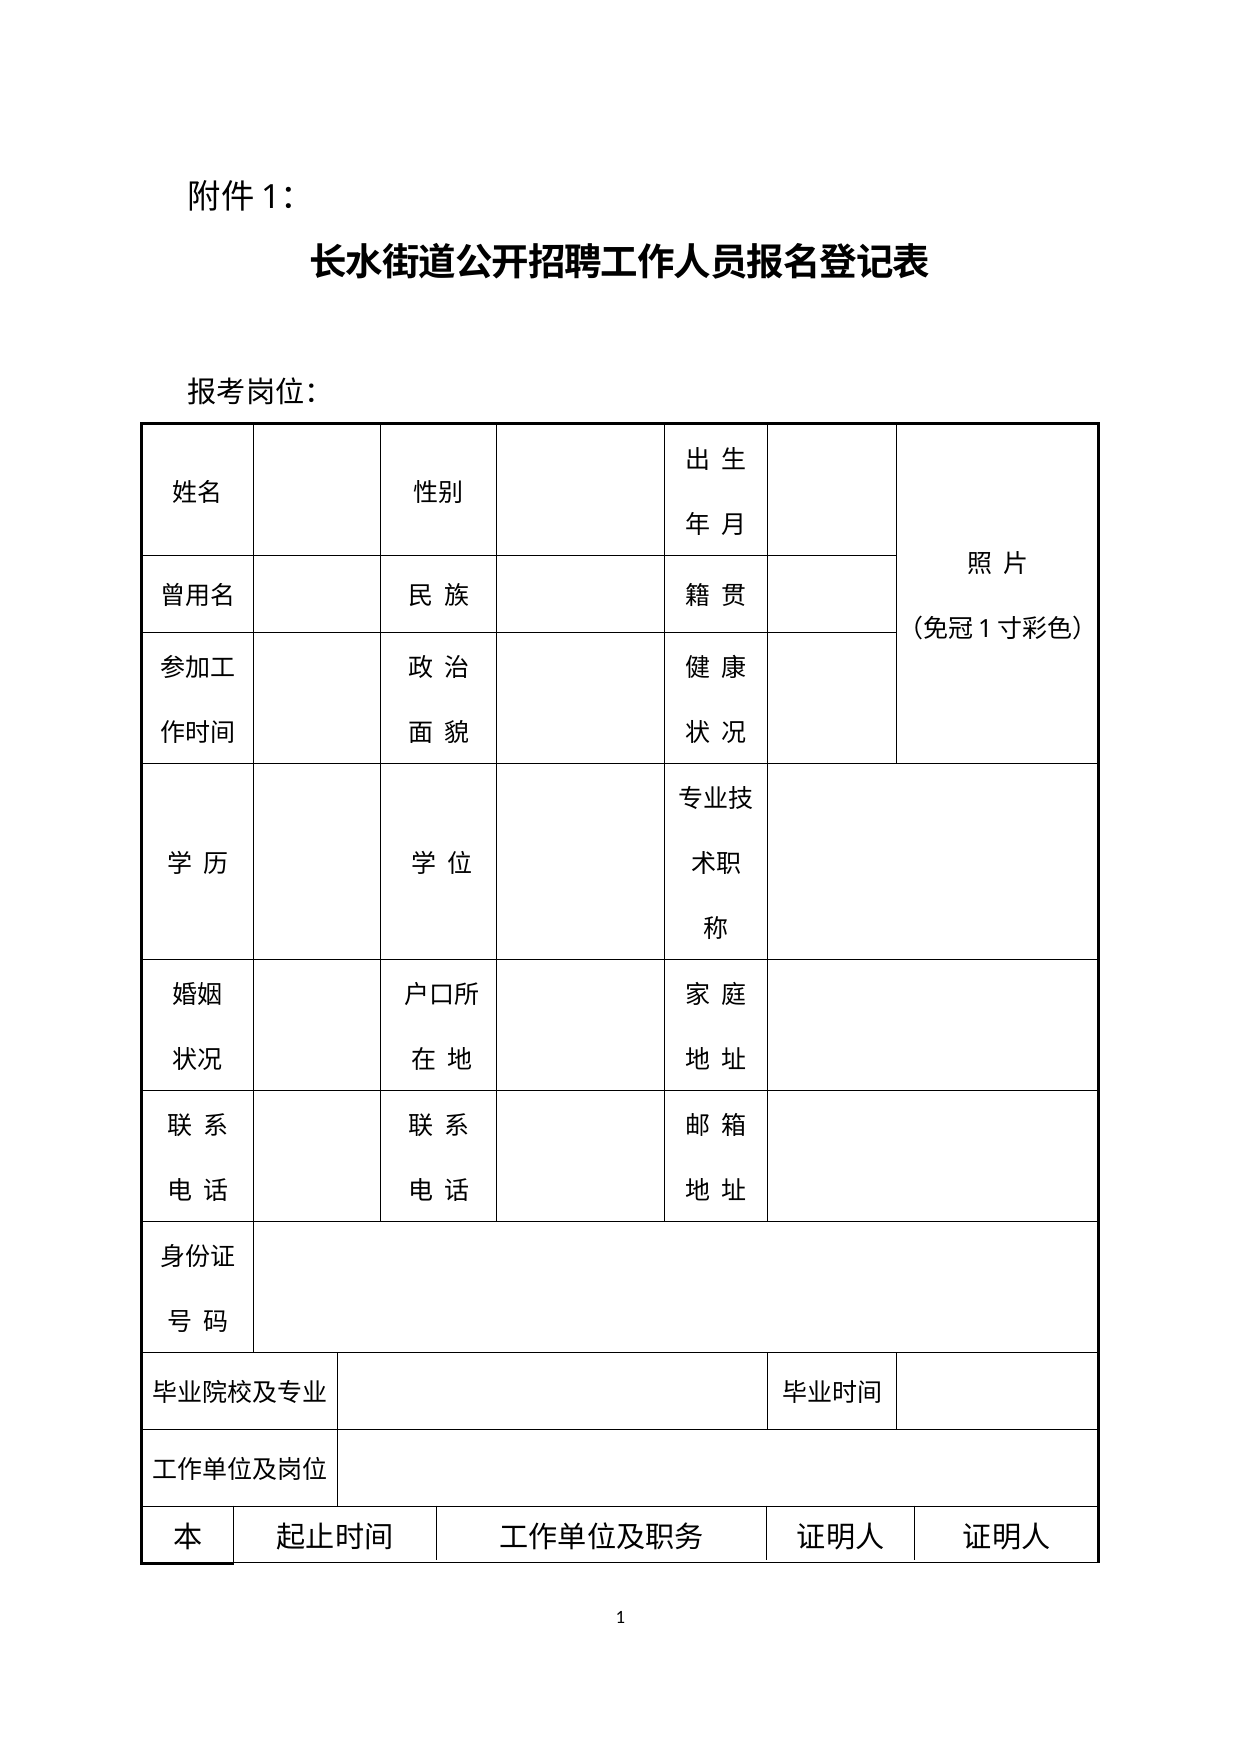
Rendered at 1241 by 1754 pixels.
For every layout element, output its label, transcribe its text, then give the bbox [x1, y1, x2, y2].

table_cell 身份证 号 码 [143, 1222, 253, 1352]
table_cell 工作单位及职务 [436, 1507, 767, 1562]
table_cell [897, 1353, 1097, 1429]
table_cell 健 康 状 况 [665, 633, 767, 763]
table_header 照 片 （免冠1寸彩色） [897, 425, 1097, 763]
table_cell 毕业时间 [768, 1353, 896, 1429]
table_cell 起止时间 [234, 1507, 436, 1562]
table_cell [497, 556, 664, 632]
text 长水街道公开招聘工作人员报名登记表 [187, 227, 1053, 292]
table_cell [497, 764, 664, 959]
table_cell 联 系 电 话 [381, 1091, 496, 1221]
table_cell [768, 1091, 1097, 1221]
text 附件1： [187, 162, 1053, 227]
table_cell 邮 箱 地 址 [665, 1091, 767, 1221]
table_cell [254, 1222, 1097, 1352]
table_cell [254, 556, 380, 632]
table_cell 证明人 [767, 1507, 914, 1562]
table_cell 学 位 [381, 764, 496, 959]
table_cell [338, 1353, 767, 1429]
table_cell [768, 633, 896, 763]
table_header [497, 425, 664, 555]
table_cell 曾用名 [143, 556, 253, 632]
table_header 出 生 年 月 [665, 425, 767, 555]
table_cell [768, 556, 896, 632]
table_cell 本 人 简 历 [143, 1507, 233, 1562]
table_cell 户口所 在 地 [381, 960, 496, 1090]
table_cell [254, 764, 380, 959]
table_header [254, 425, 380, 555]
table_cell 工作单位及岗位 [143, 1430, 337, 1506]
table_header 姓名 [143, 425, 253, 555]
table_header 性别 [381, 425, 496, 555]
table_cell 家 庭 地 址 [665, 960, 767, 1090]
table_cell [497, 633, 664, 763]
table_cell 籍 贯 [665, 556, 767, 632]
table_cell [254, 960, 380, 1090]
table_cell 专业技术职 称 [665, 764, 767, 959]
table_cell 毕业院校及专业 [143, 1353, 337, 1429]
table_cell 婚姻 状况 [143, 960, 253, 1090]
table_cell 学 历 [143, 764, 253, 959]
table_cell 参加工 作时间 [143, 633, 253, 763]
table_cell 政 治 面 貌 [381, 633, 496, 763]
table_cell [338, 1430, 1097, 1506]
table_cell [254, 1091, 380, 1221]
table_cell [254, 633, 380, 763]
table_cell [768, 764, 1097, 959]
text 报考岗位： [187, 357, 1053, 422]
table_header [768, 425, 896, 555]
table_cell 民 族 [381, 556, 496, 632]
table_cell [768, 960, 1097, 1090]
table_cell [497, 960, 664, 1090]
table_cell [497, 1091, 664, 1221]
table_cell 联 系 电 话 [143, 1091, 253, 1221]
table_cell 证明人 电话 [914, 1507, 1097, 1562]
